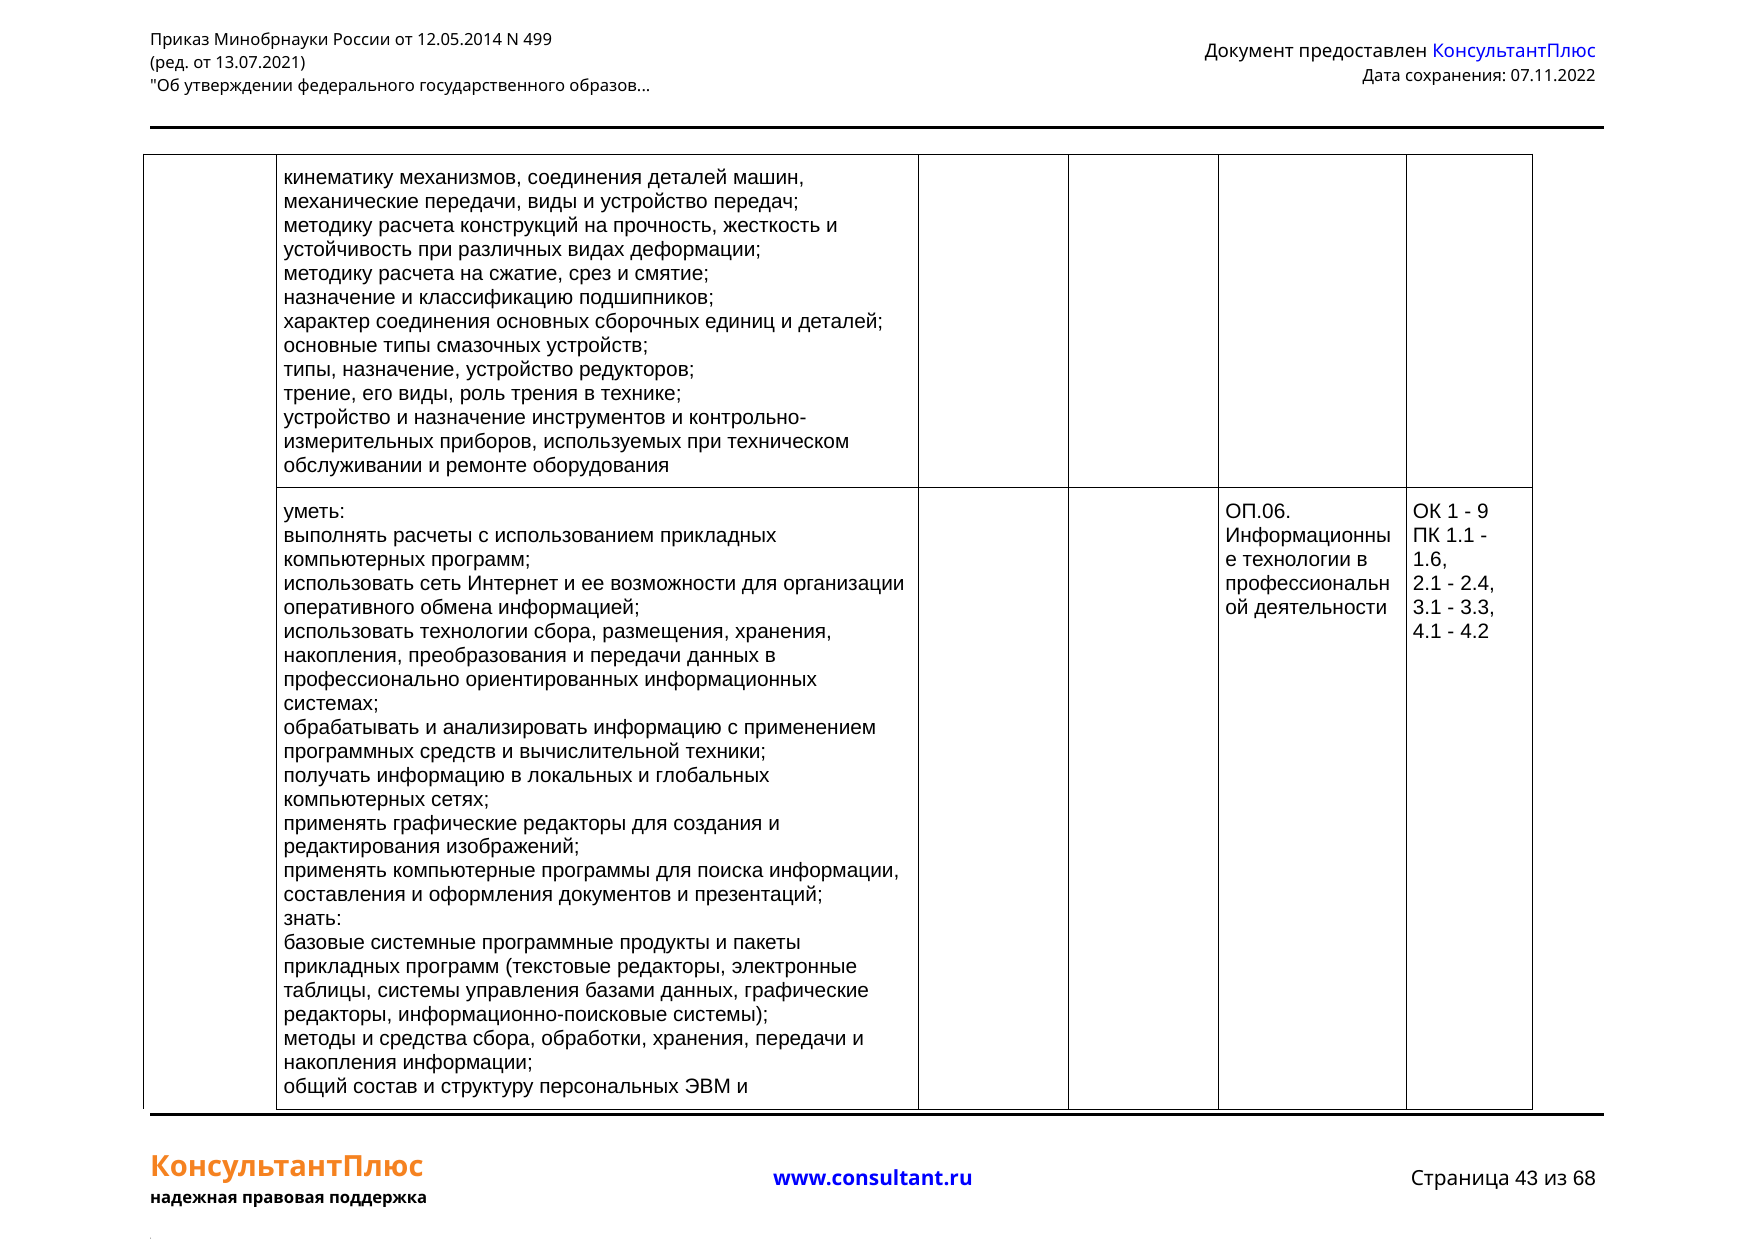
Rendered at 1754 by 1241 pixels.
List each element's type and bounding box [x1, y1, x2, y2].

table_cell [277, 155, 918, 487]
table_cell [277, 488, 918, 1108]
table_cell [1407, 488, 1532, 1108]
table_cell [1219, 155, 1406, 487]
table_cell [919, 155, 1068, 487]
table_cell [1069, 488, 1218, 1108]
table_cell [1407, 155, 1532, 487]
table_cell [1069, 155, 1218, 487]
table_cell [919, 488, 1068, 1108]
table_cell [1219, 488, 1406, 1108]
